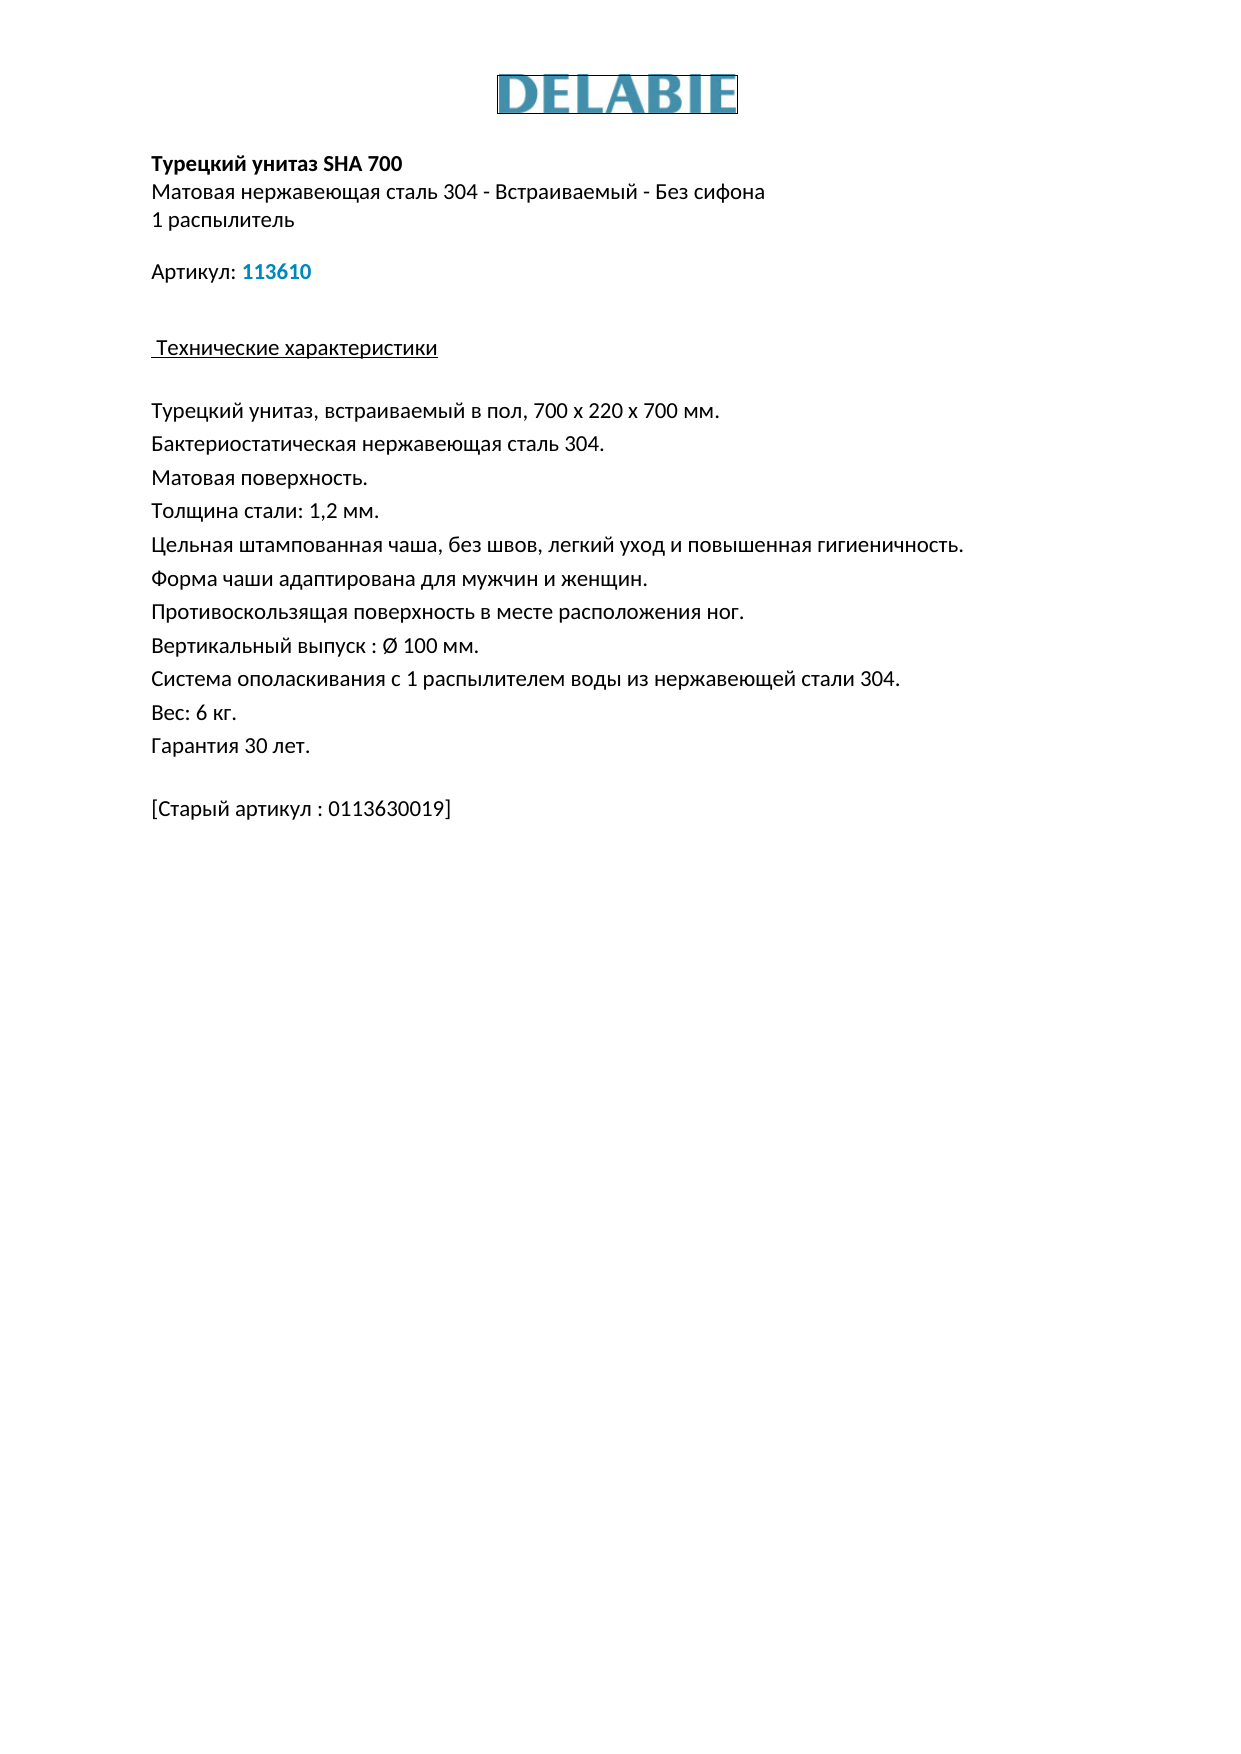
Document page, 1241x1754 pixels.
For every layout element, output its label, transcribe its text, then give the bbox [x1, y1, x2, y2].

text Гарантия 30 лет. [151, 731, 1084, 759]
text Толщина стали: 1,2 мм. [151, 497, 1084, 525]
text Турецкий унитаз SHA 700 [151, 149, 1084, 177]
text Матовая нержавеющая сталь 304 - Встраиваемый - Без сифона [151, 177, 1084, 205]
text Матовая поверхность. [151, 463, 1084, 491]
text Технические характеристики [151, 333, 1084, 361]
text Артикул: 113610 [151, 257, 1084, 285]
text Противоскользящая поверхность в месте расположения ног. [151, 597, 1084, 625]
text 1 распылитель [151, 205, 1084, 233]
text Бактериостатическая нержавеющая сталь 304. [151, 429, 1084, 458]
text Вертикальный выпуск : Ø 100 мм. [151, 631, 1084, 659]
text [Старый артикул : 0113630019] [151, 794, 1084, 822]
text Турецкий унитаз, встраиваемый в пол, 700 x 220 x 700 мм. [151, 396, 1084, 424]
text Форма чаши адаптирована для мужчин и женщин. [151, 564, 1084, 592]
picture [498, 76, 737, 113]
text Цельная штампованная чаша, без швов, легкий уход и повышенная гигиеничность. [151, 530, 1084, 558]
text Система ополаскивания с 1 распылителем воды из нержавеющей стали 304. [151, 664, 1084, 692]
text Вес: 6 кг. [151, 698, 1084, 726]
